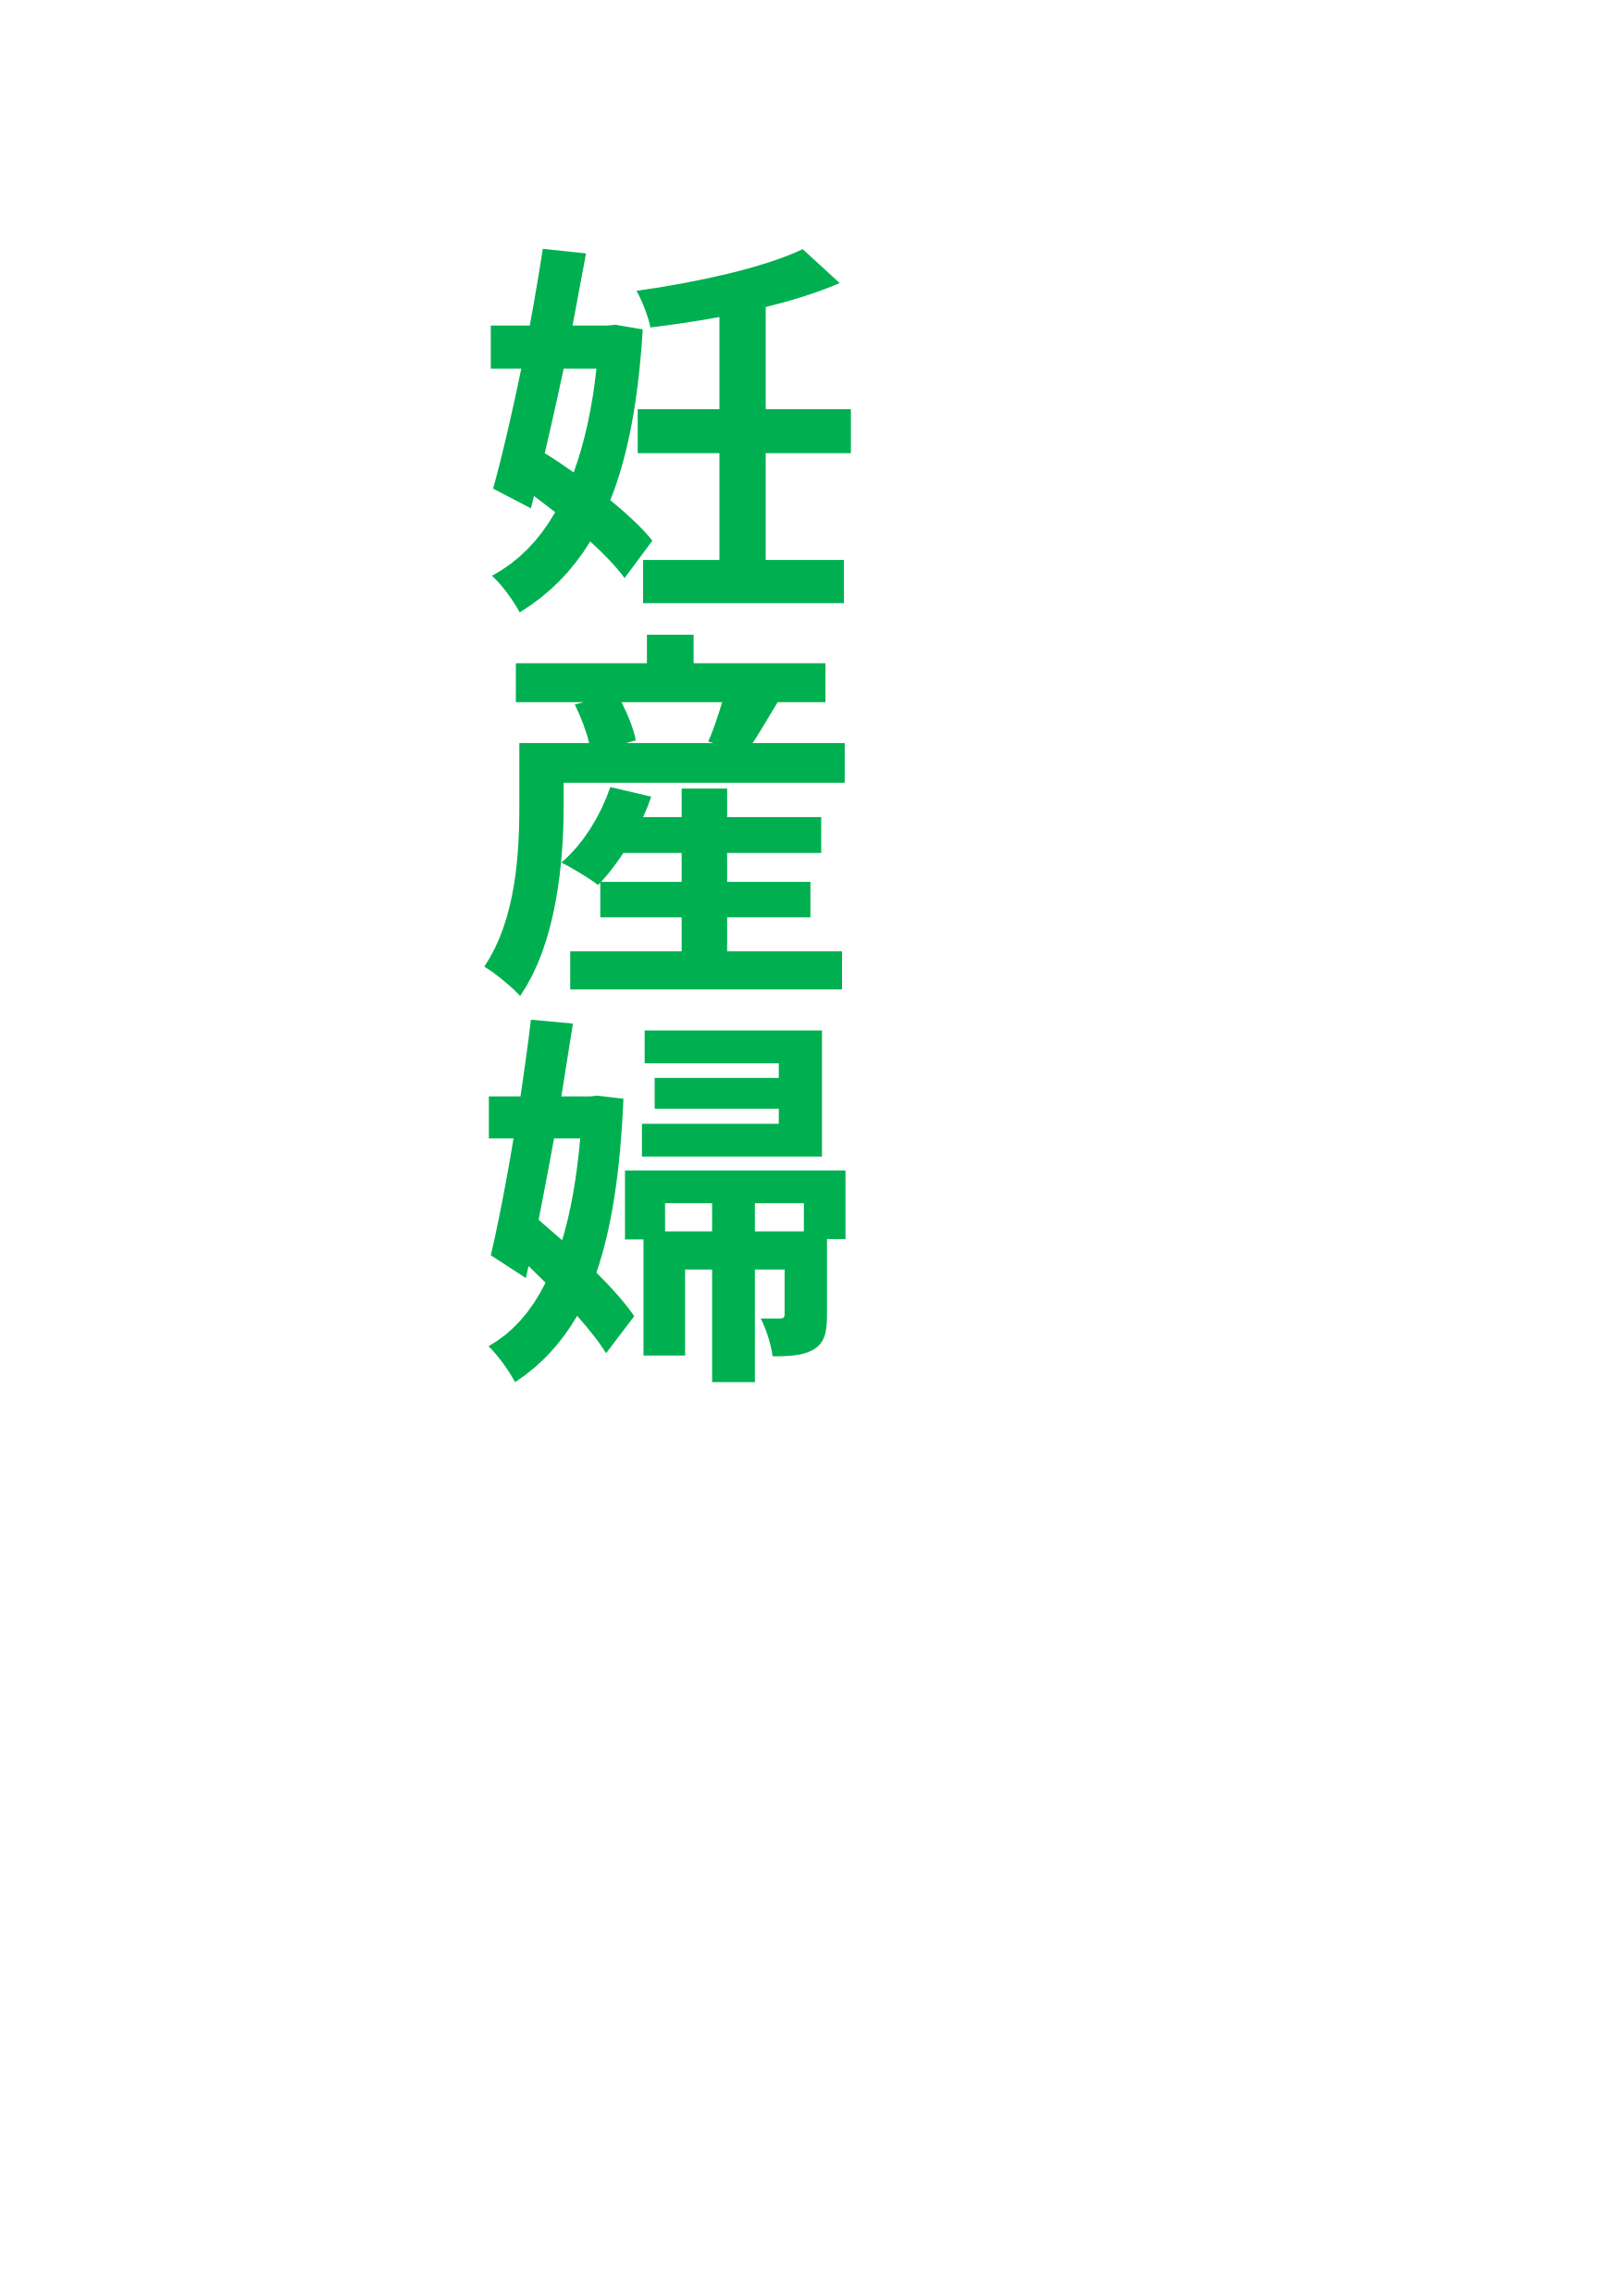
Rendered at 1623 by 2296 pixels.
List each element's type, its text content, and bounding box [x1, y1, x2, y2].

text 妊産婦 [140, 43, 1199, 2252]
